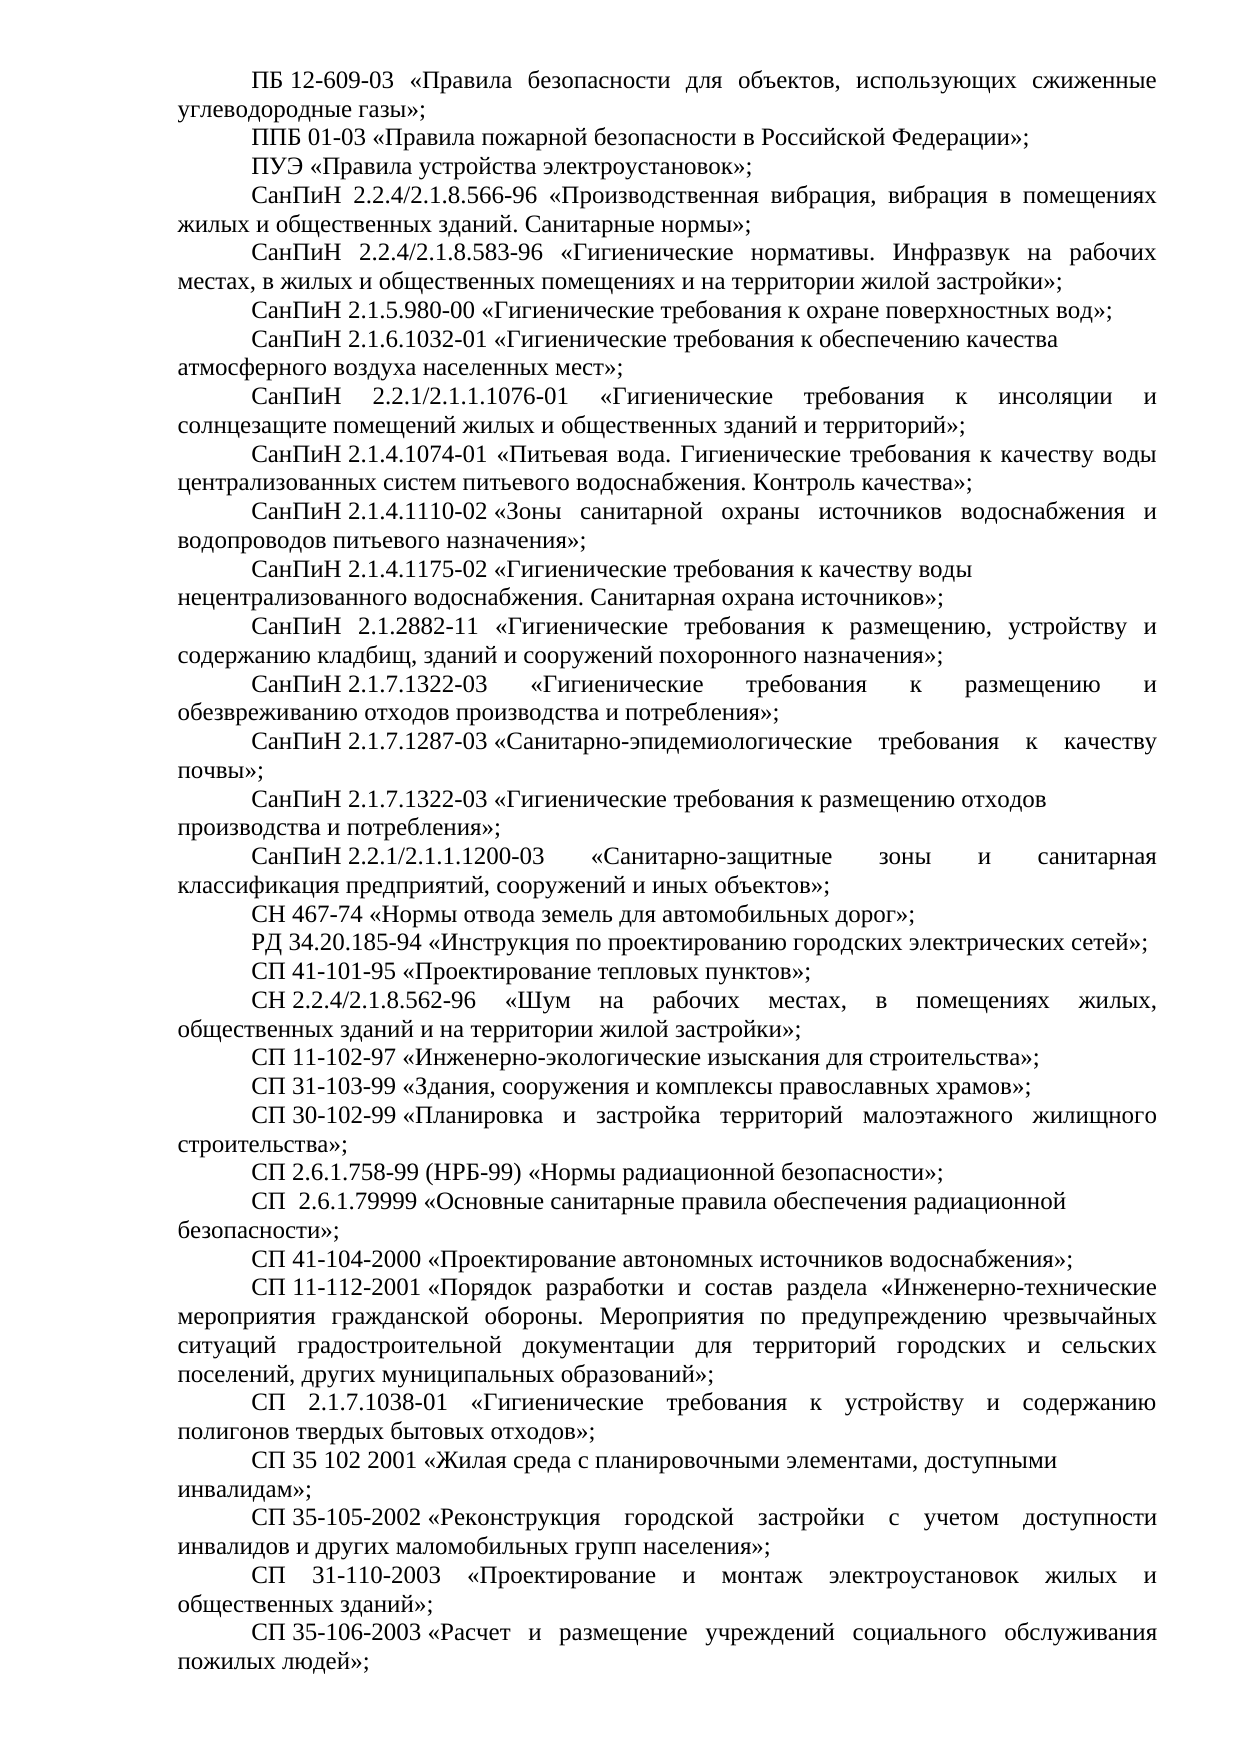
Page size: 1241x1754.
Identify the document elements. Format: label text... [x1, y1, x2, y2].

text СП 2.6.1.758-99 (НРБ-99) «Нормы радиационной безопасности»; [177, 1157, 1157, 1186]
text СП 11-102-97 «Инженерно-экологические изыскания для строительства»; [177, 1042, 1157, 1071]
text СП 2.1.7.1038-01 «Гигиенические требования к устройству и содержанию полигонов твердых бытовых отходов»; [177, 1387, 1157, 1445]
text ППБ 01-03 «Правила пожарной безопасности в Российской Федерации»; [177, 122, 1157, 151]
text СанПиН 2.1.4.1110-02 «Зоны санитарной охраны источников водоснабжения и водопроводов питьевого назначения»; [177, 496, 1157, 554]
text СП 35-105-2002 «Реконструкция городской застройки с учетом доступности инвалидов и других маломобильных групп населения»; [177, 1502, 1157, 1560]
text СанПиН 2.1.4.1074-01 «Питьевая вода. Гигиенические требования к качеству воды централизованных систем питьевого водоснабжения. Контроль качества»; [177, 439, 1157, 496]
text СП 11-112-2001 «Порядок разработки и состав раздела «Инженерно-технические мероприятия гражданской обороны. Мероприятия по предупреждению чрезвычайных ситуаций градостроительной документации для территорий городских и сельских поселений, других муниципальных образований»; [177, 1272, 1157, 1387]
text СН 467-74 «Нормы отвода земель для автомобильных дорог»; [177, 899, 1157, 927]
text СанПиН 2.1.7.1322-03 «Гигиенические требования к размещению и обезвреживанию отходов производства и потребления»; [177, 669, 1157, 726]
text СанПиН 2.1.6.1032-01 «Гигиенические требования к обеспечению качества атмосферного воздуха населенных мест»; [177, 324, 1157, 381]
text СанПиН 2.1.5.980-00 «Гигиенические требования к охране поверхностных вод»; [177, 295, 1157, 324]
text СП 41-101-95 «Проектирование тепловых пунктов»; [177, 956, 1157, 985]
text СП 2.6.1.79999 «Основные санитарные правила обеспечения радиационной безопасности»; [177, 1186, 1157, 1244]
text СП 31-110-2003 «Проектирование и монтаж электроустановок жилых и общественных зданий»; [177, 1560, 1157, 1617]
text РД 34.20.185-94 «Инструкция по проектированию городских электрических сетей»; [177, 927, 1157, 956]
text СП 41-104-2000 «Проектирование автономных источников водоснабжения»; [177, 1244, 1157, 1272]
text СанПиН 2.2.4/2.1.8.583-96 «Гигиенические нормативы. Инфразвук на рабочих местах, в жилых и общественных помещениях и на территории жилой застройки»; [177, 237, 1157, 295]
text СанПиН 2.1.7.1322-03 «Гигиенические требования к размещению отходов производства и потребления»; [177, 784, 1157, 841]
text ПБ 12-609-03 «Правила безопасности для объектов, использующих сжиженные углеводородные газы»; [177, 65, 1157, 122]
text СанПиН 2.1.4.1175-02 «Гигиенические требования к качеству воды нецентрализованного водоснабжения. Санитарная охрана источников»; [177, 554, 1157, 611]
text СП 31-103-99 «Здания, сооружения и комплексы православных храмов»; [177, 1071, 1157, 1100]
text СанПиН 2.2.1/2.1.1.1200-03 «Санитарно-защитные зоны и санитарная классификация предприятий, сооружений и иных объектов»; [177, 841, 1157, 899]
text СанПиН 2.1.7.1287-03 «Санитарно-эпидемиологические требования к качеству почвы»; [177, 726, 1157, 784]
text СанПиН 2.2.1/2.1.1.1076-01 «Гигиенические требования к инсоляции и солнцезащите помещений жилых и общественных зданий и территорий»; [177, 381, 1157, 439]
text СанПиН 2.1.2882-11 «Гигиенические требования к размещению, устройству и содержанию кладбищ, зданий и сооружений похоронного назначения»; [177, 611, 1157, 669]
text СанПиН 2.2.4/2.1.8.566-96 «Производственная вибрация, вибрация в помещениях жилых и общественных зданий. Санитарные нормы»; [177, 180, 1157, 237]
text СН 2.2.4/2.1.8.562-96 «Шум на рабочих местах, в помещениях жилых, общественных зданий и на территории жилой застройки»; [177, 985, 1157, 1042]
text ПУЭ «Правила устройства электроустановок»; [177, 151, 1157, 180]
text СП 30-102-99 «Планировка и застройка территорий малоэтажного жилищного строительства»; [177, 1100, 1157, 1157]
text СП 35 102 2001 «Жилая среда с планировочными элементами, доступными инвалидам»; [177, 1445, 1157, 1502]
text СП 35-106-2003 «Расчет и размещение учреждений социального обслуживания пожилых людей»; [177, 1617, 1157, 1675]
